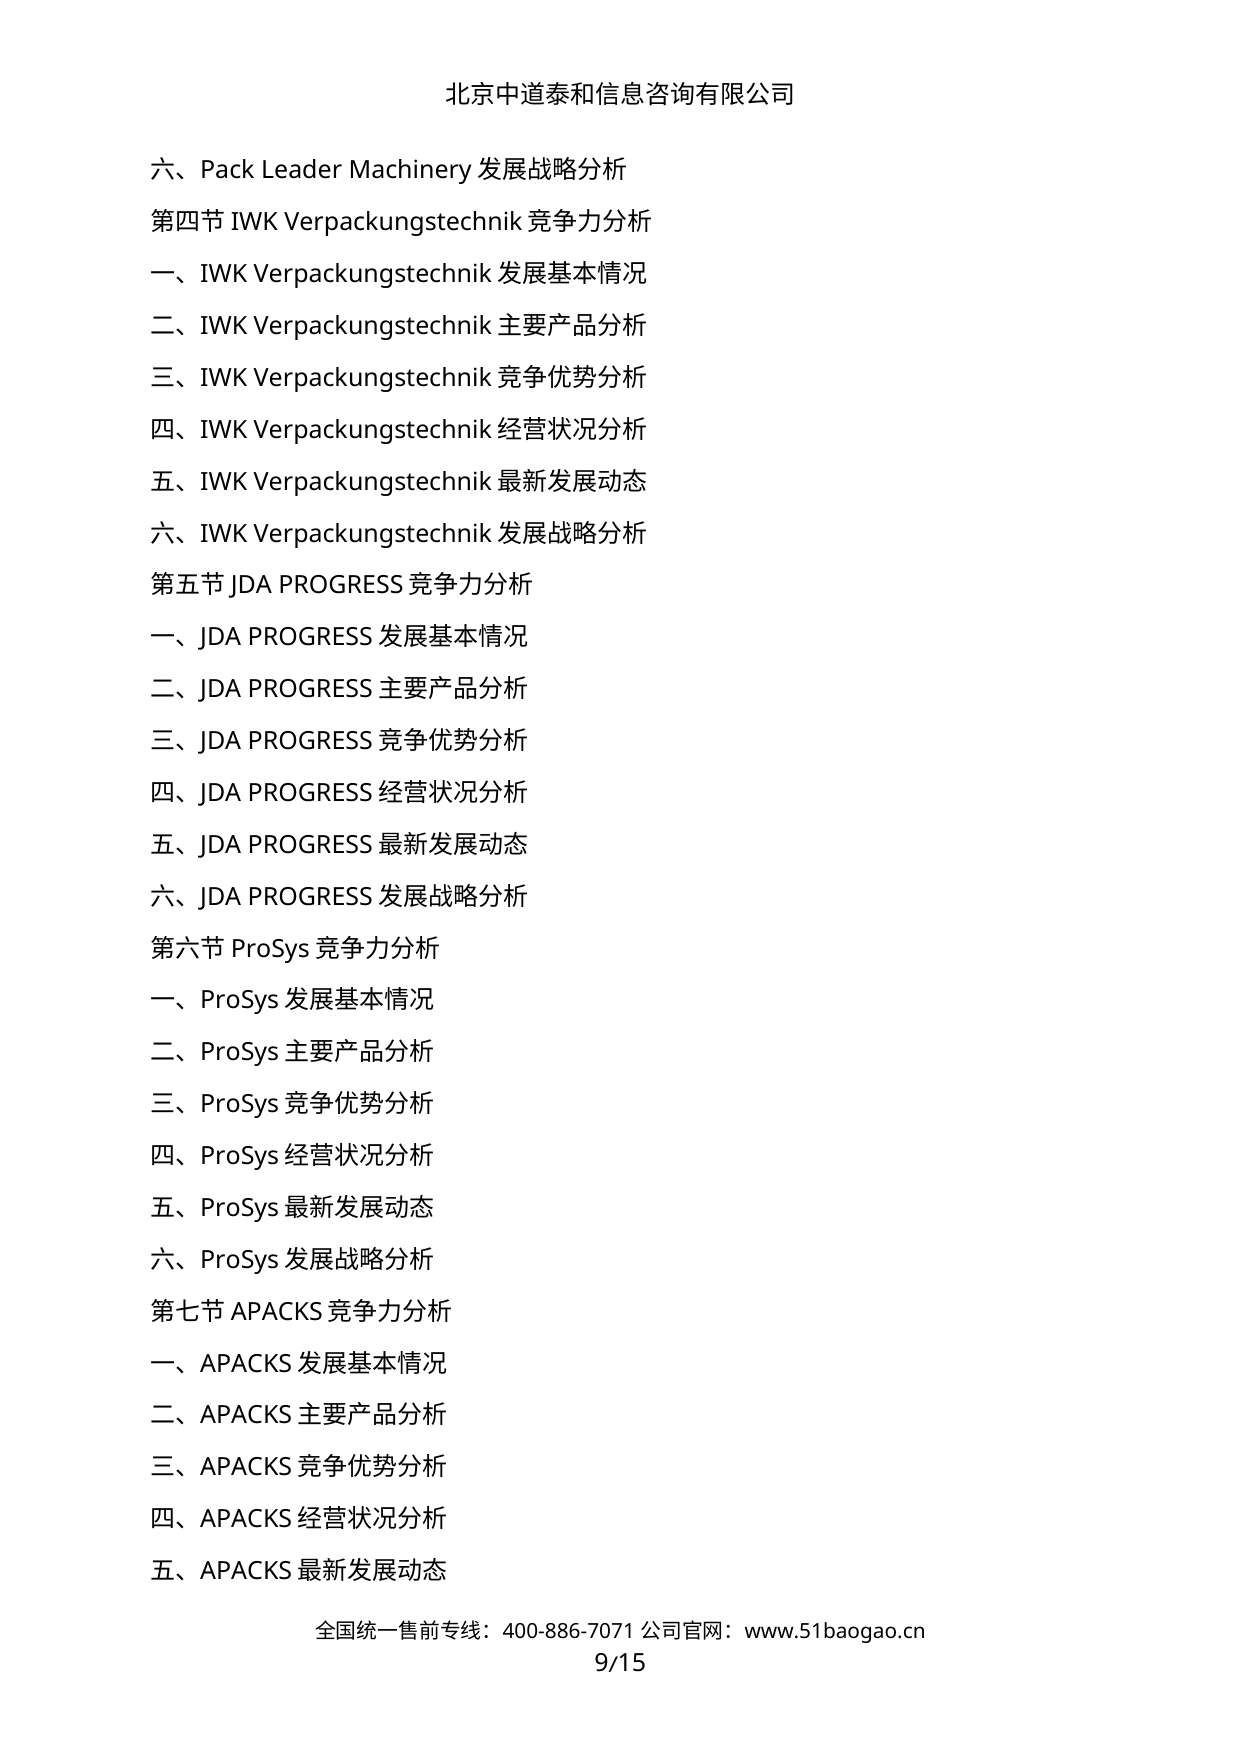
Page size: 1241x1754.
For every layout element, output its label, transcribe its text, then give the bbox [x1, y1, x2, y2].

text 五、ProSys最新发展动态 [150, 1187, 1090, 1224]
text 二、JDA PROGRESS主要产品分析 [150, 669, 1090, 705]
text 五、IWK Verpackungstechnik最新发展动态 [150, 461, 1090, 497]
text 四、APACKS经营状况分析 [150, 1499, 1090, 1535]
text 六、Pack Leader Machinery发展战略分析 [150, 150, 1090, 186]
text 二、IWK Verpackungstechnik主要产品分析 [150, 306, 1090, 342]
text 五、JDA PROGRESS最新发展动态 [150, 824, 1090, 861]
text 一、ProSys发展基本情况 [150, 980, 1090, 1016]
text 二、ProSys主要产品分析 [150, 1032, 1090, 1068]
text 四、JDA PROGRESS经营状况分析 [150, 772, 1090, 809]
text 三、IWK Verpackungstechnik竞争优势分析 [150, 357, 1090, 394]
text 三、ProSys竞争优势分析 [150, 1084, 1090, 1120]
text 第四节 IWK Verpackungstechnik竞争力分析 [150, 202, 1090, 238]
text 五、APACKS最新发展动态 [150, 1551, 1090, 1587]
text 一、APACKS发展基本情况 [150, 1343, 1090, 1379]
text 三、APACKS竞争优势分析 [150, 1447, 1090, 1483]
text 第六节 ProSys竞争力分析 [150, 928, 1090, 964]
text 第五节 JDA PROGRESS竞争力分析 [150, 565, 1090, 601]
text 六、JDA PROGRESS发展战略分析 [150, 876, 1090, 912]
text 四、ProSys经营状况分析 [150, 1136, 1090, 1172]
text 六、IWK Verpackungstechnik发展战略分析 [150, 513, 1090, 549]
text 一、IWK Verpackungstechnik发展基本情况 [150, 254, 1090, 290]
text 六、ProSys发展战略分析 [150, 1239, 1090, 1276]
text 三、JDA PROGRESS竞争优势分析 [150, 721, 1090, 757]
text 四、IWK Verpackungstechnik经营状况分析 [150, 409, 1090, 446]
text 第七节 APACKS竞争力分析 [150, 1291, 1090, 1327]
text 二、APACKS主要产品分析 [150, 1395, 1090, 1431]
text 一、JDA PROGRESS发展基本情况 [150, 617, 1090, 653]
